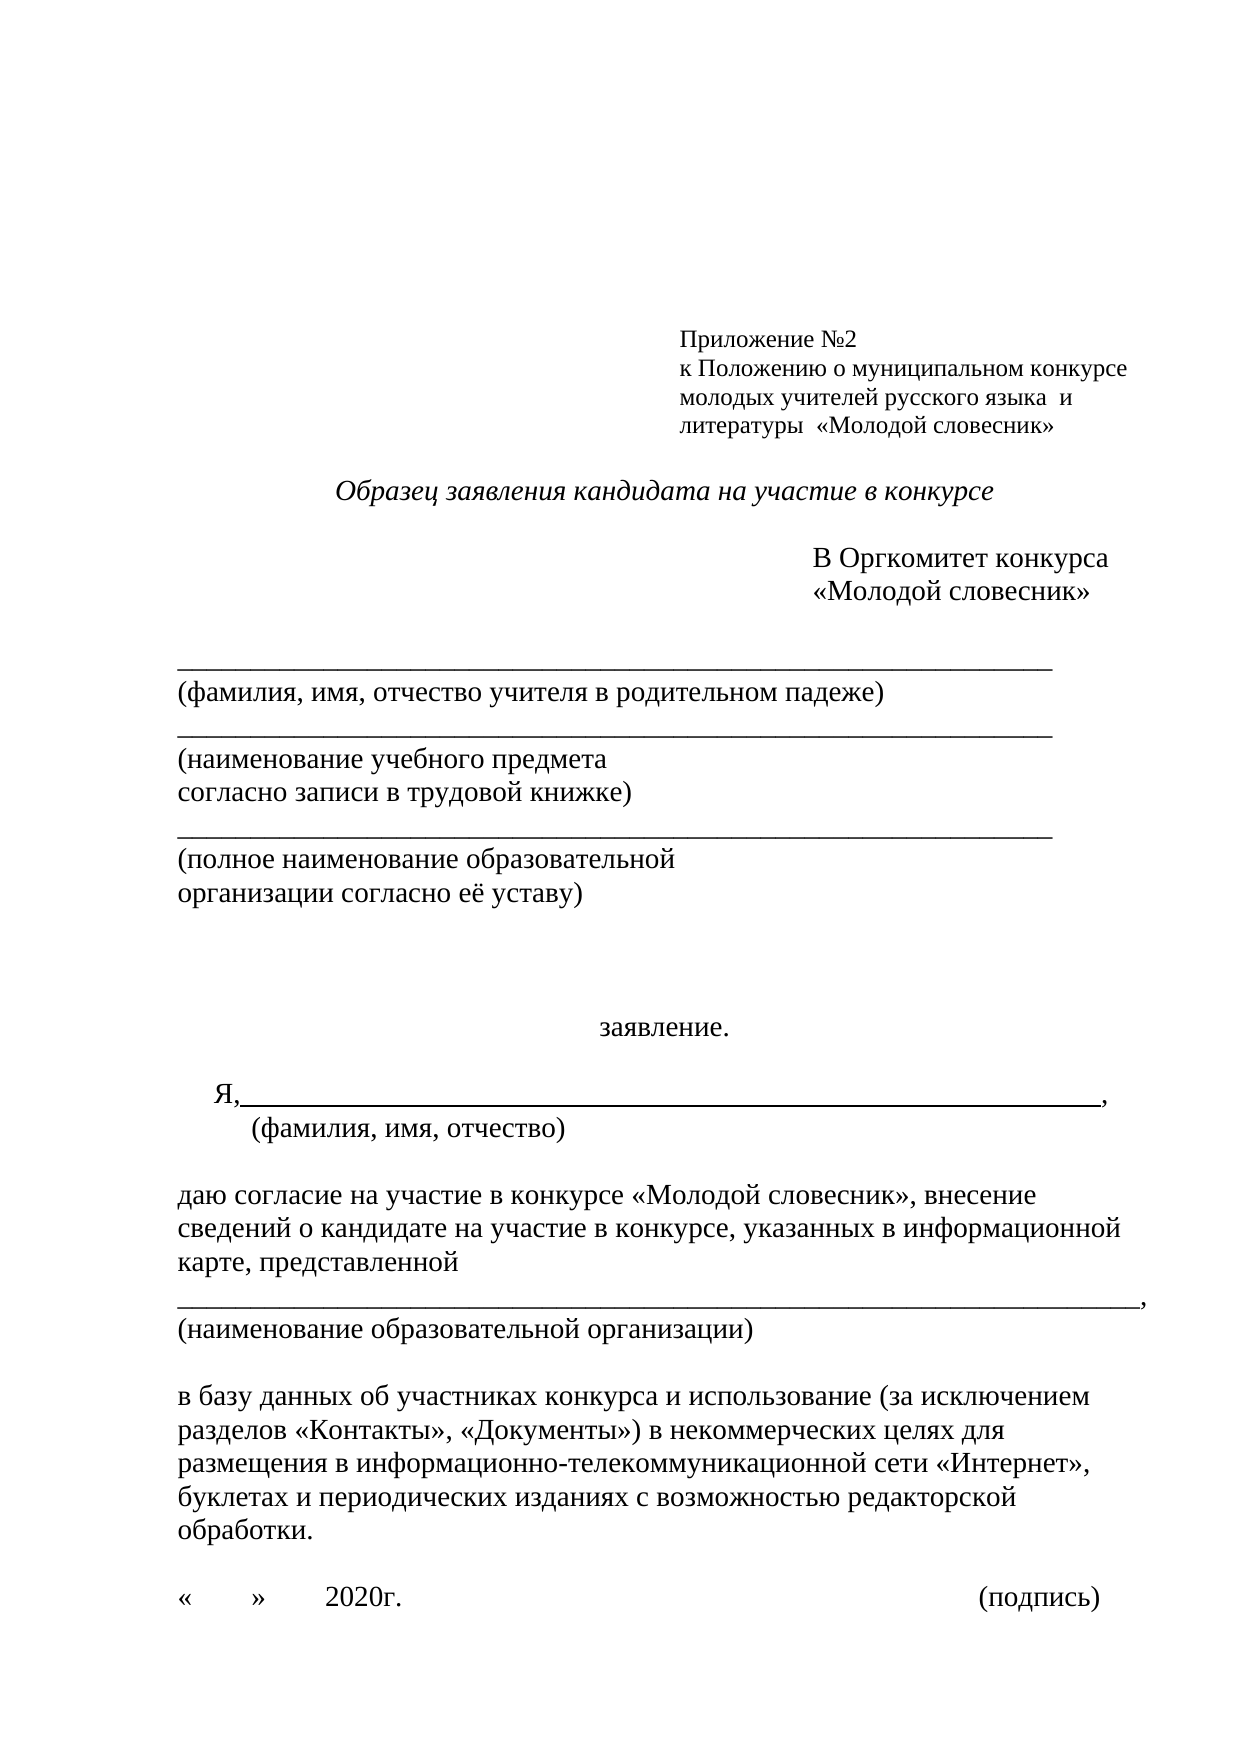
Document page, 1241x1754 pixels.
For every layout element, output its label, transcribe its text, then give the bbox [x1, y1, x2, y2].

text организации согласно её уставу) [177, 875, 1152, 909]
text Я, , [177, 1076, 1152, 1110]
text В Оргкомитет конкурса [812, 540, 1152, 573]
text в базу данных об участниках конкурса и использование (за исключением разделов «Контакты», «Документы») в некоммерческих целях для размещения в информационно-телекоммуникационной сети «Интернет», буклетах и периодических изданиях с возможностью редакторской обработки. [177, 1378, 1152, 1546]
text (наименование образовательной организации) [177, 1311, 1152, 1345]
text (фамилия, имя, отчество учителя в родительном падеже) ____________________________________________________________ [177, 674, 1152, 741]
text к Положению о муниципальном конкурсе молодых учителей русского языка и литературы «Молодой словесник» [679, 353, 1152, 439]
text «Молодой словесник» [812, 573, 1152, 607]
text Приложение №2 [679, 324, 1152, 353]
text Образец заявления кандидата на участие в конкурсе [177, 473, 1152, 506]
text « » 2020г. (подпись) [177, 1579, 1152, 1613]
text (полное наименование образовательной [177, 842, 1152, 875]
text заявление. [177, 1009, 1152, 1043]
text согласно записи в трудовой книжке) ____________________________________________________________ [177, 774, 1152, 842]
text (наименование учебного предмета [177, 741, 1152, 774]
text ____________________________________________________________ [177, 640, 1152, 674]
text __________________________________________________________________, [177, 1278, 1152, 1311]
text даю согласие на участие в конкурсе «Молодой словесник», внесение сведений о кандидате на участие в конкурсе, указанных в информационной карте, представленной [177, 1177, 1152, 1278]
text (фамилия, имя, отчество) [177, 1110, 1152, 1143]
